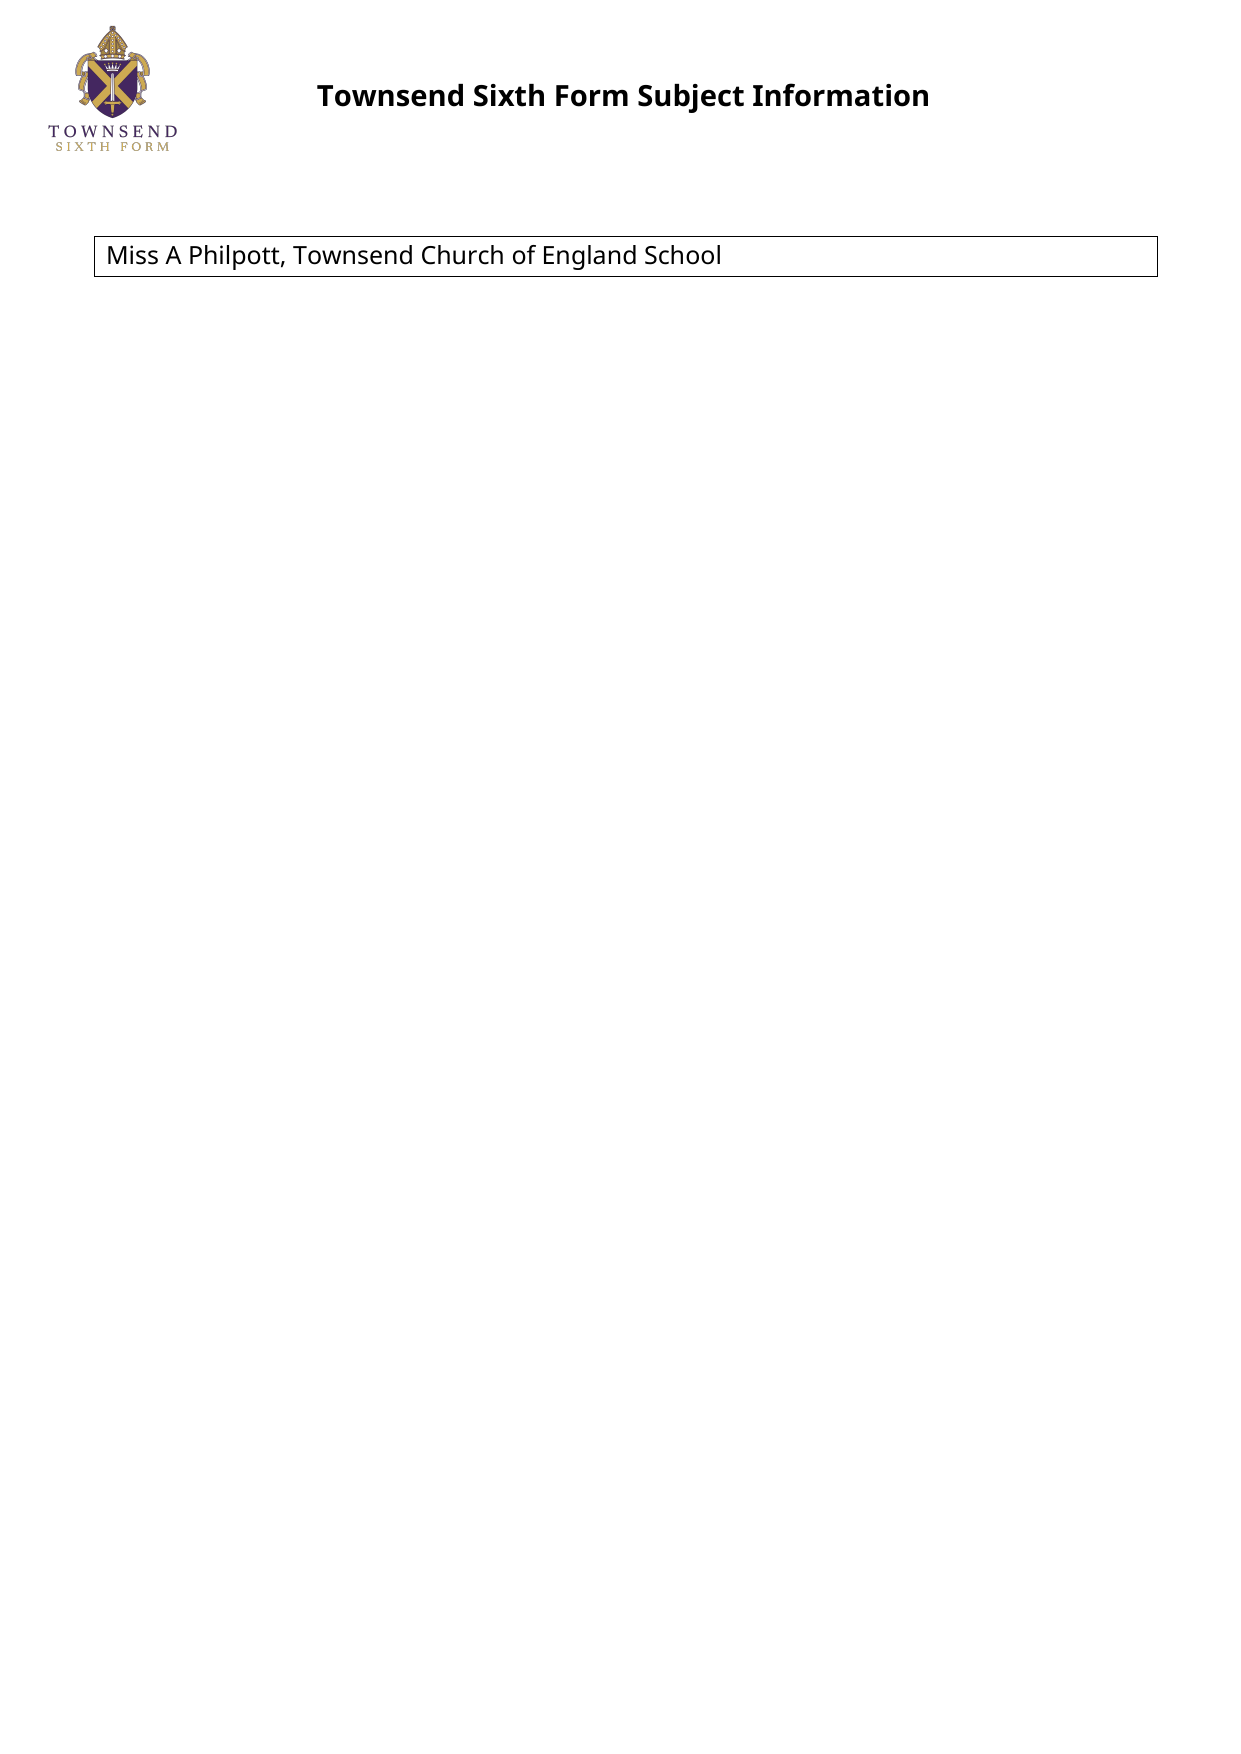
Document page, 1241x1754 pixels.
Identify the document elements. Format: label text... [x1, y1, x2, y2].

table_cell SUBJECT LEAD Miss A Philpott, Townsend Church of England School [95, 237, 1157, 276]
picture [46, 23, 179, 156]
